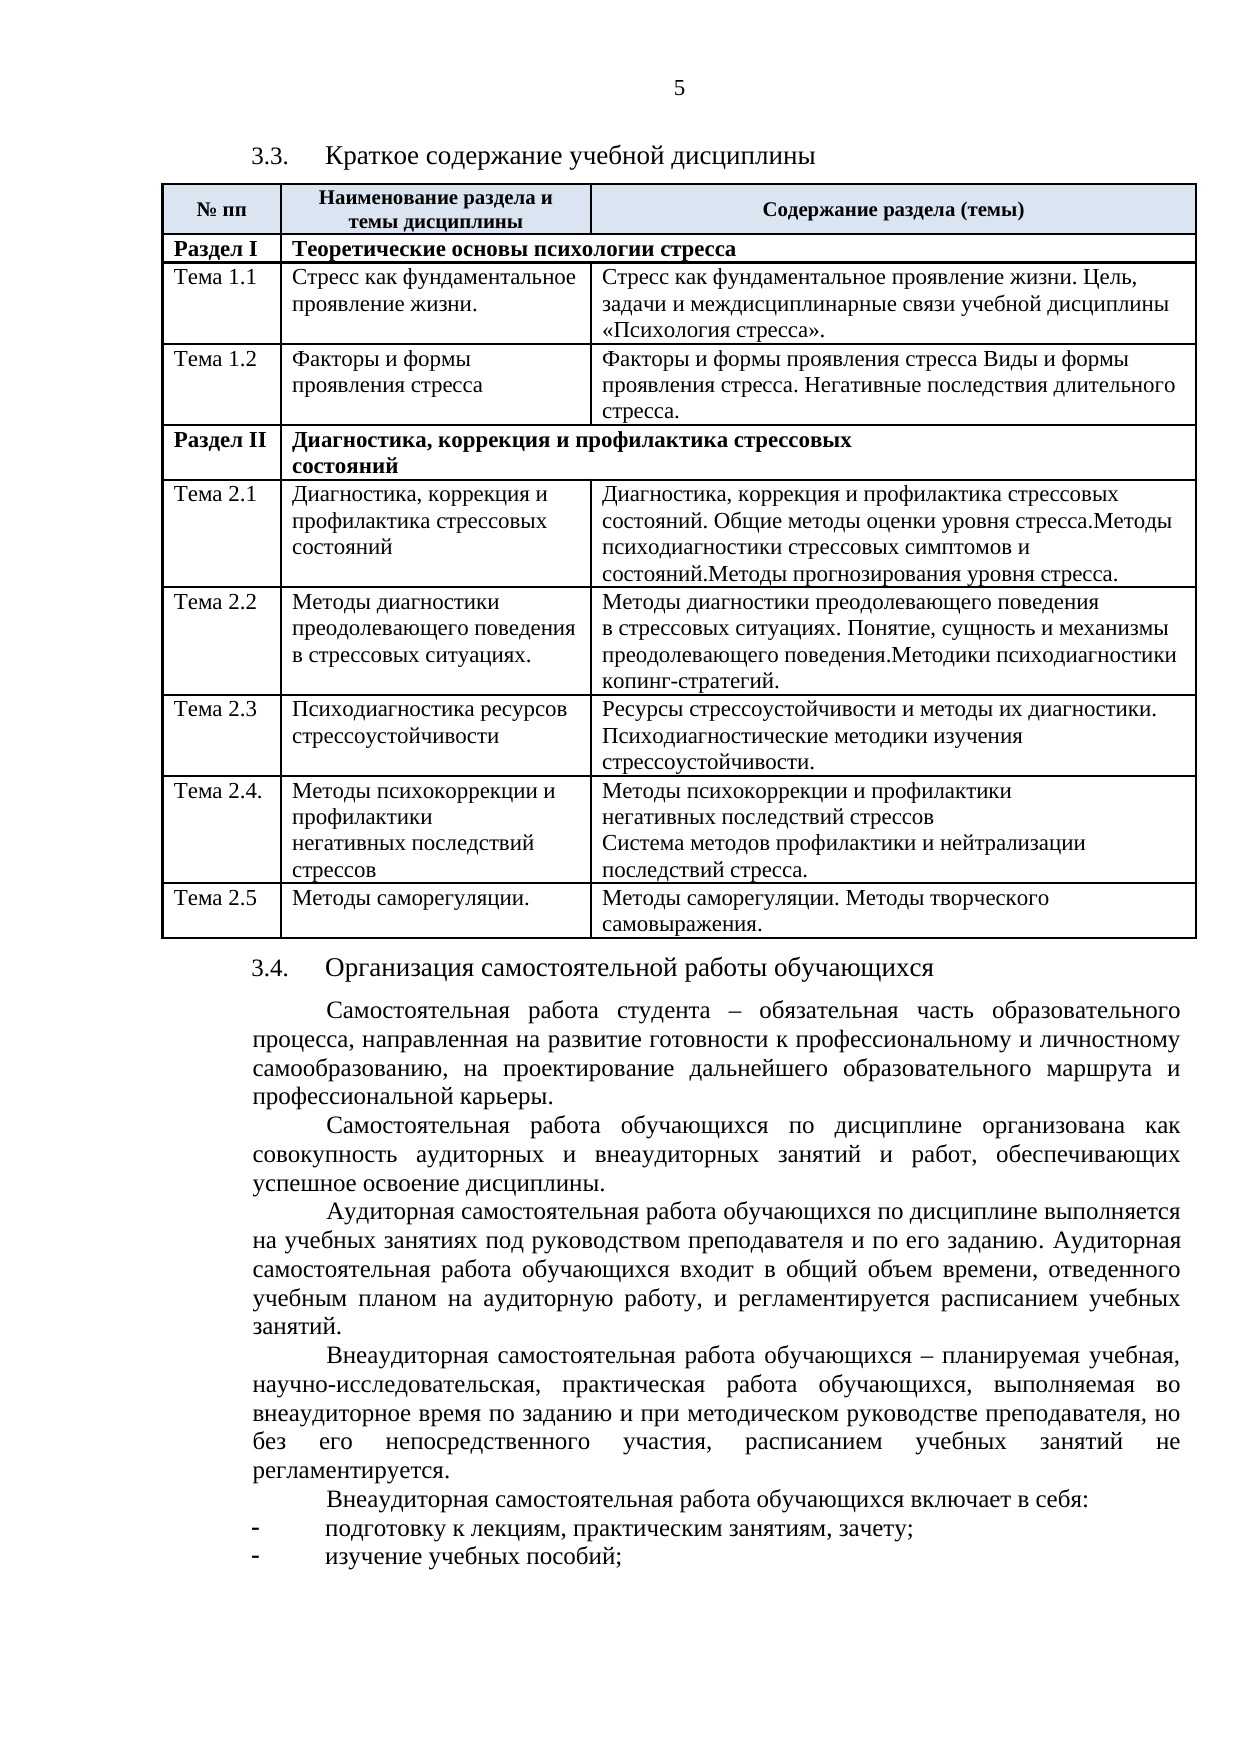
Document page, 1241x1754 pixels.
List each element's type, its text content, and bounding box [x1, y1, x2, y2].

table_cell Методы диагностики преодолевающего поведения в стрессовых ситуациях. [282, 588, 590, 693]
table_cell Тема 1.1 [164, 264, 280, 342]
table_cell Факторы и формы проявления стресса Виды и формы проявления стресса. Негативные последствия длительного стресса. [592, 345, 1195, 424]
table_cell Раздел II [164, 426, 280, 478]
table_cell Раздел I [164, 235, 280, 261]
table_cell Стресс как фундаментальное проявление жизни. [282, 264, 590, 342]
table_cell Методы саморегуляции. [282, 884, 590, 937]
table_cell Тема 2.4. [164, 777, 280, 882]
text Самостоятельная работа обучающихся по дисциплине организована как совокупность аудиторных и внеаудиторных занятий и работ, обеспечивающих успешное освоение дисциплины. [252, 1110, 1181, 1196]
table_cell Психодиагностика ресурсов стрессоустойчивости [282, 696, 590, 774]
table_cell Тема 2.3 [164, 696, 280, 774]
text Внеаудиторная самостоятельная работа обучающихся включает в себя: [252, 1484, 1181, 1513]
table_header № пп [164, 185, 280, 233]
text Аудиторная самостоятельная работа обучающихся по дисциплине выполняется на учебных занятиях под руководством преподавателя и по его заданию. Аудиторная самостоятельная работа обучающихся входит в общий объем времени, отведенного учебным планом на аудиторную работу, и регламентируется расписанием учебных занятий. [252, 1196, 1181, 1340]
subtitle Краткое содержание учебной дисциплины [251, 139, 1181, 170]
table_header Наименование раздела и темы дисциплины [282, 185, 590, 233]
table_cell Диагностика, коррекция и профилактика стрессовых состояний. Общие методы оценки уровня стресса.Методы психодиагностики стрессовых симптомов и состояний.Методы прогнозирования уровня стресса. [592, 481, 1195, 586]
subtitle Организация самостоятельной работы обучающихся [251, 951, 1181, 983]
list изучение учебных пособий; [177, 1541, 1181, 1570]
table_cell Диагностика, коррекция и профилактика стрессовых состояний [282, 481, 590, 586]
table_cell Методы диагностики преодолевающего поведения в стрессовых ситуациях. Понятие, сущность и механизмы преодолевающего поведения.Методики психодиагностики копинг-стратегий. [592, 588, 1195, 693]
table_cell Теоретические основы психологии стресса [282, 235, 1195, 261]
table_cell Стресс как фундаментальное проявление жизни. Цель, задачи и междисциплинарные связи учебной дисциплины «Психология стресса». [592, 264, 1195, 342]
table_cell Ресурсы стрессоустойчивости и методы их диагностики. Психодиагностические методики изучения стрессоустойчивости. [592, 696, 1195, 774]
table_cell Диагностика, коррекция и профилактика стрессовых состояний [282, 426, 1195, 478]
text Внеаудиторная самостоятельная работа обучающихся – планируемая учебная, научно-исследовательская, практическая работа обучающихся, выполняемая во внеаудиторное время по заданию и при методическом руководстве преподавателя, но без его непосредственного участия, расписанием учебных занятий не регламентируется. [252, 1340, 1181, 1484]
table_cell Тема 2.2 [164, 588, 280, 693]
table_cell Тема 1.2 [164, 345, 280, 424]
table_cell Методы саморегуляции. Методы творческого самовыражения. [592, 884, 1195, 937]
list подготовку к лекциям, практическим занятиям, зачету; [177, 1513, 1181, 1541]
table_cell Факторы и формы проявления стресса [282, 345, 590, 424]
table_cell Методы психокоррекции и профилактики негативных последствий стрессов Система методов профилактики и нейтрализации последствий стресса. [592, 777, 1195, 882]
table_cell Тема 2.5 [164, 884, 280, 937]
text Самостоятельная работа студента – обязательная часть образовательного процесса, направленная на развитие готовности к профессиональному и личностному самообразованию, на проектирование дальнейшего образовательного маршрута и профессиональной карьеры. [252, 995, 1181, 1110]
table_cell Методы психокоррекции и профилактики негативных последствий стрессов [282, 777, 590, 882]
table_header Содержание раздела (темы) [592, 185, 1195, 233]
table_cell Тема 2.1 [164, 481, 280, 586]
